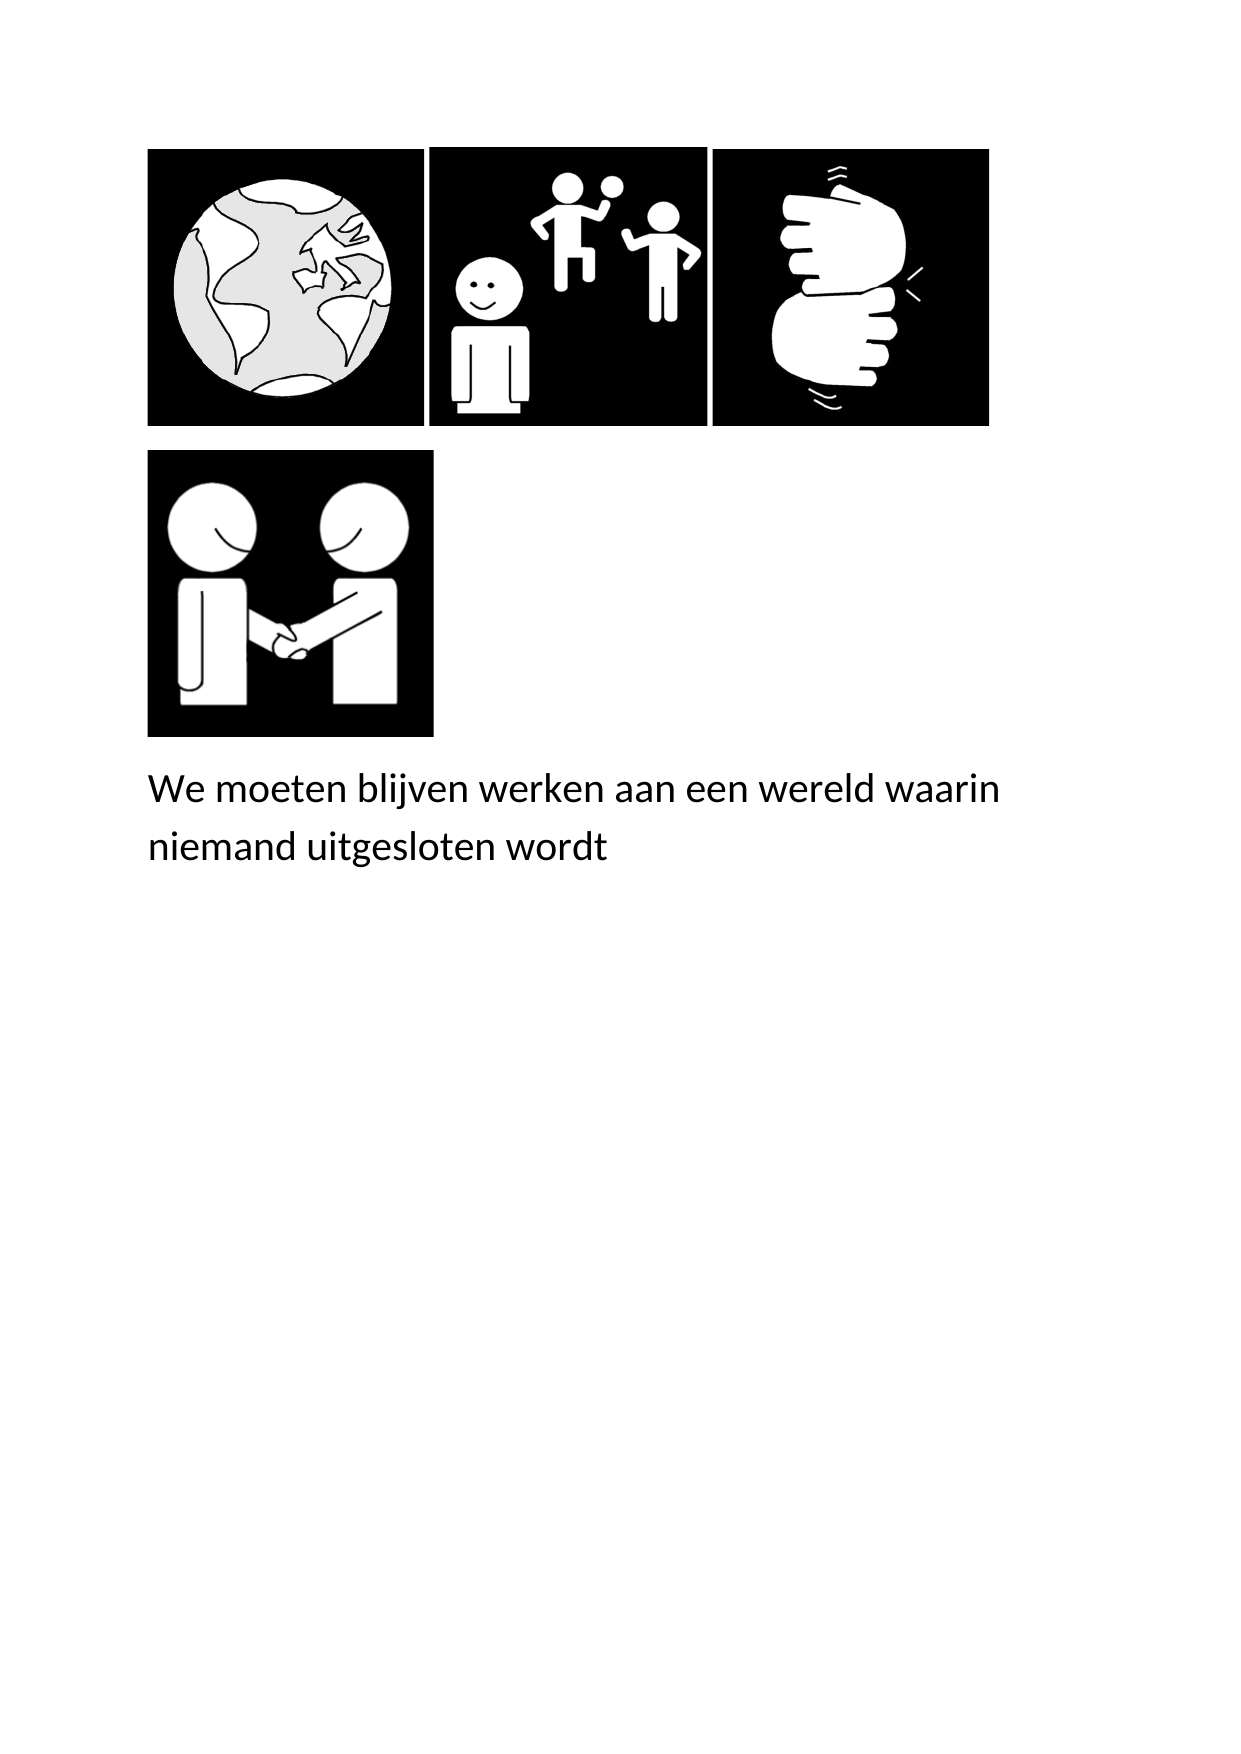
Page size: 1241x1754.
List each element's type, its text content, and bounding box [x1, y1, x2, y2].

picture [712, 149, 990, 426]
picture [147, 450, 434, 737]
picture [147, 149, 425, 426]
picture [429, 147, 708, 426]
text We moeten blijven werken aan een wereld waarin niemand uitgesloten wordt [148, 762, 1093, 871]
